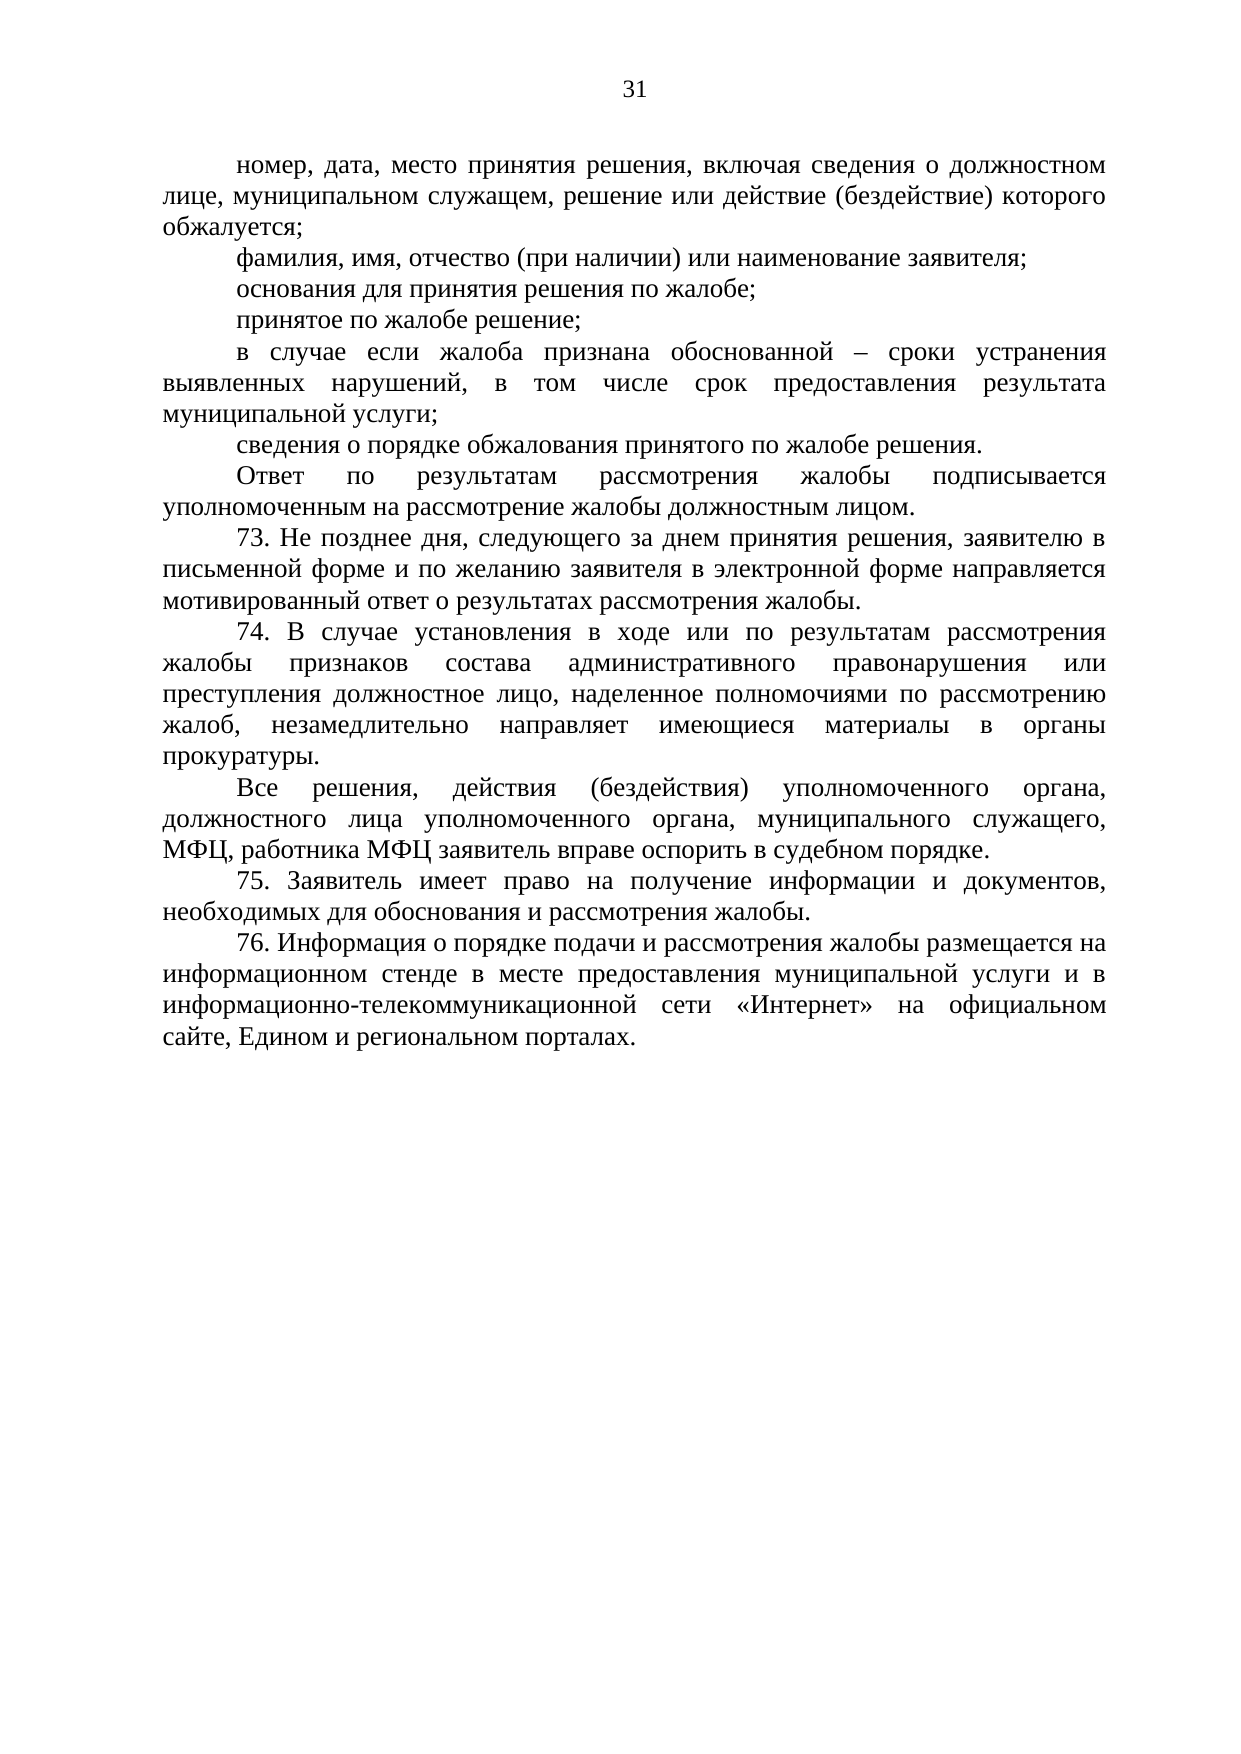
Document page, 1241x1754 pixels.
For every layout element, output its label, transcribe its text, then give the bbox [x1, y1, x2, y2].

text Ответ по результатам рассмотрения жалобы подписывается уполномоченным на рассмотрение жалобы должностным лицом. [162, 459, 1107, 521]
text 73. Не позднее дня, следующего за днем принятия решения, заявителю в письменной форме и по желанию заявителя в электронной форме направляется мотивированный ответ о результатах рассмотрения жалобы. [162, 521, 1107, 615]
text сведения о порядке обжалования принятого по жалобе решения. [162, 428, 1107, 459]
text основания для принятия решения по жалобе; [162, 272, 1107, 303]
text 76. Информация о порядке подачи и рассмотрения жалобы размещается на информационном стенде в месте предоставления муниципальной услуги и в информационно-телекоммуникационной сети «Интернет» на официальном сайте, Едином и региональном порталах. [162, 926, 1107, 1051]
text принятое по жалобе решение; [162, 303, 1107, 334]
text номер, дата, место принятия решения, включая сведения о должностном лице, муниципальном служащем, решение или действие (бездействие) которого обжалуется; [162, 148, 1107, 241]
text в случае если жалоба признана обоснованной – сроки устранения выявленных нарушений, в том числе срок предоставления результата муниципальной услуги; [162, 334, 1107, 428]
text Все решения, действия (бездействия) уполномоченного органа, должностного лица уполномоченного органа, муниципального служащего, МФЦ, работника МФЦ заявитель вправе оспорить в судебном порядке. [162, 771, 1107, 864]
text 74. В случае установления в ходе или по результатам рассмотрения жалобы признаков состава административного правонарушения или преступления должностное лицо, наделенное полномочиями по рассмотрению жалоб, незамедлительно направляет имеющиеся материалы в органы прокуратуры. [162, 615, 1107, 771]
text 75. Заявитель имеет право на получение информации и документов, необходимых для обоснования и рассмотрения жалобы. [162, 864, 1107, 926]
text фамилия, имя, отчество (при наличии) или наименование заявителя; [162, 241, 1107, 272]
